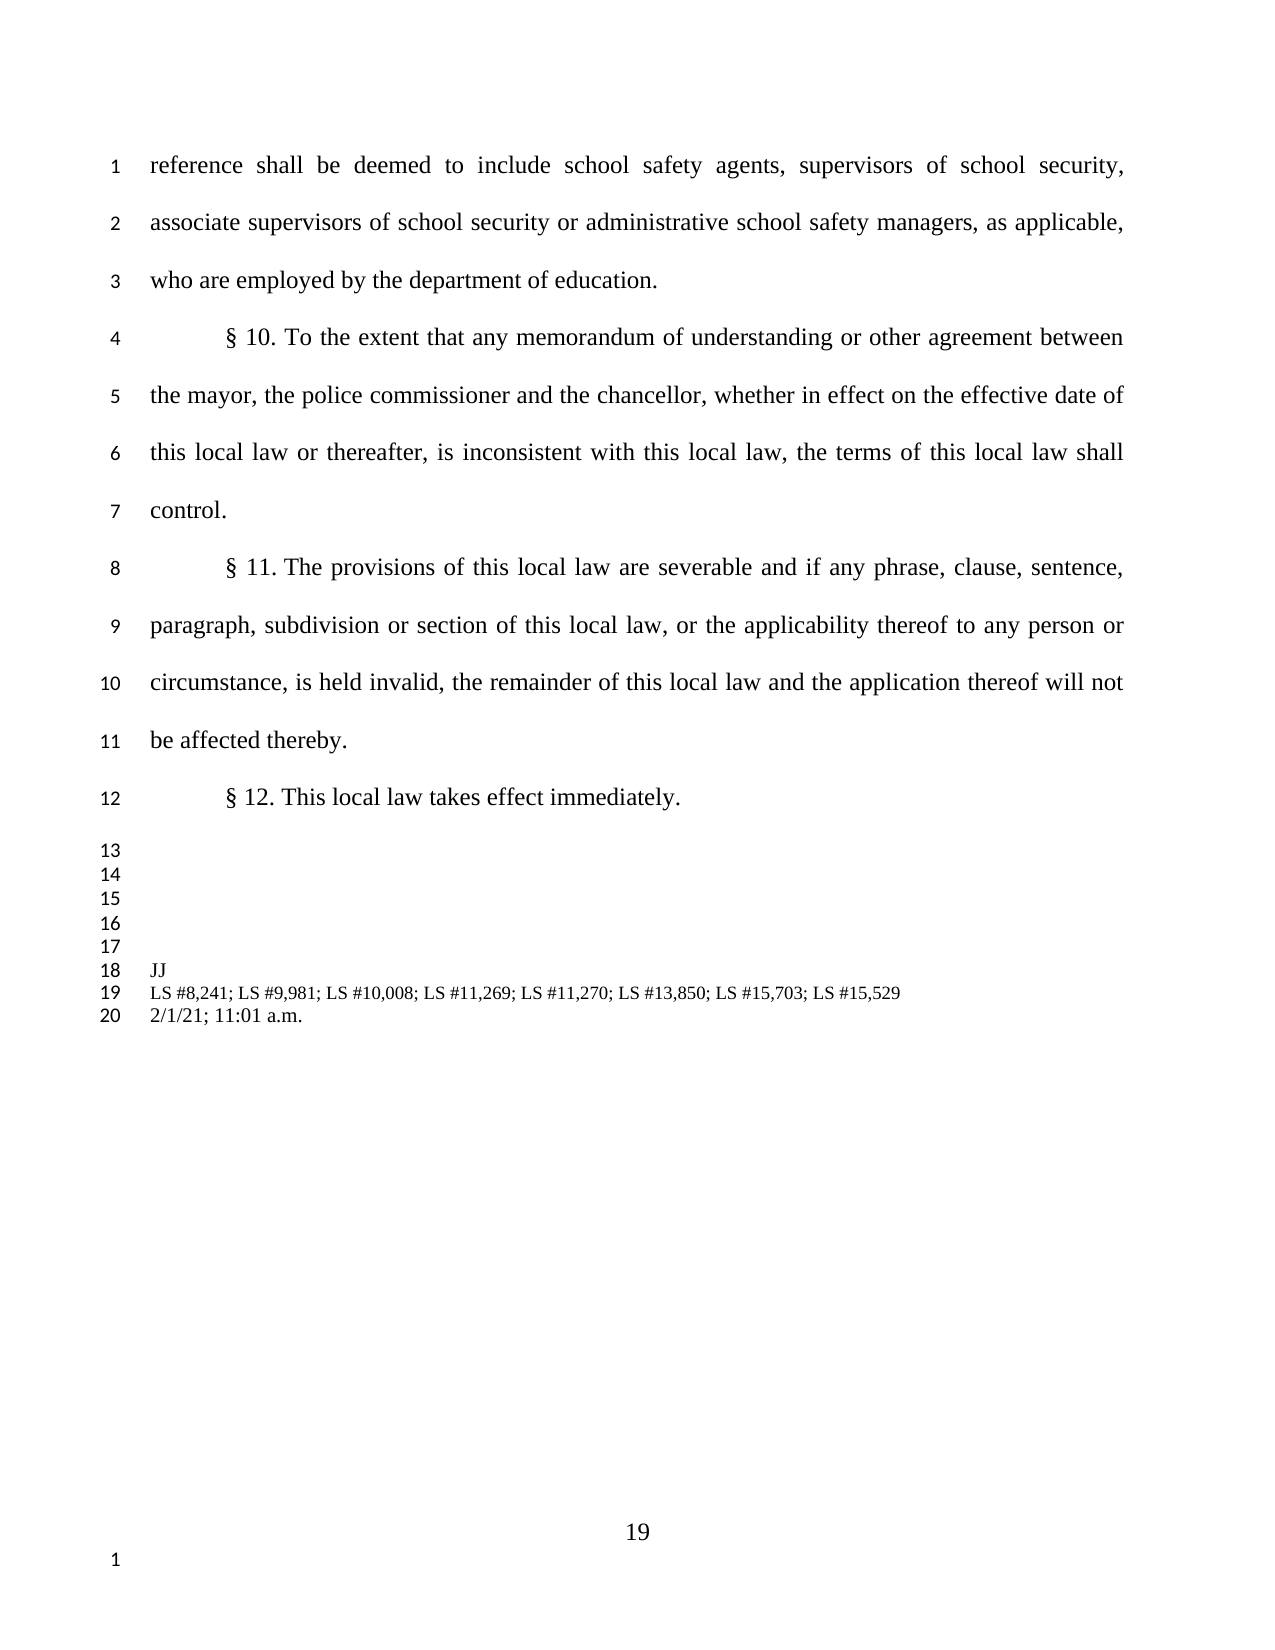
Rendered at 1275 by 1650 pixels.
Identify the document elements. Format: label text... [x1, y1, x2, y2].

text LS #8,241; LS #9,981; LS #10,008; LS #11,269; LS #11,270; LS #13,850; LS #15,703; LS #15,529 [150, 982, 1125, 1003]
text JJ [150, 958, 1125, 982]
text § 11. The provisions of this local law are severable and if any phrase, clause, sentence, paragraph, subdivision or section of this local law, or the applicability thereof to any person or circumstance, is held invalid, the remainder of this local law and the application thereof will not be affected thereby. [150, 552, 1125, 754]
text § 10. To the extent that any memorandum of understanding or other agreement between the mayor, the police commissioner and the chancellor, whether in effect on the effective date of this local law or thereafter, is inconsistent with this local law, the terms of this local law shall control. [150, 322, 1125, 524]
text 2/1/21; 11:01 a.m. [150, 1003, 1125, 1027]
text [150, 150, 1125, 294]
text § 12. This local law takes effect immediately. [150, 782, 1125, 811]
